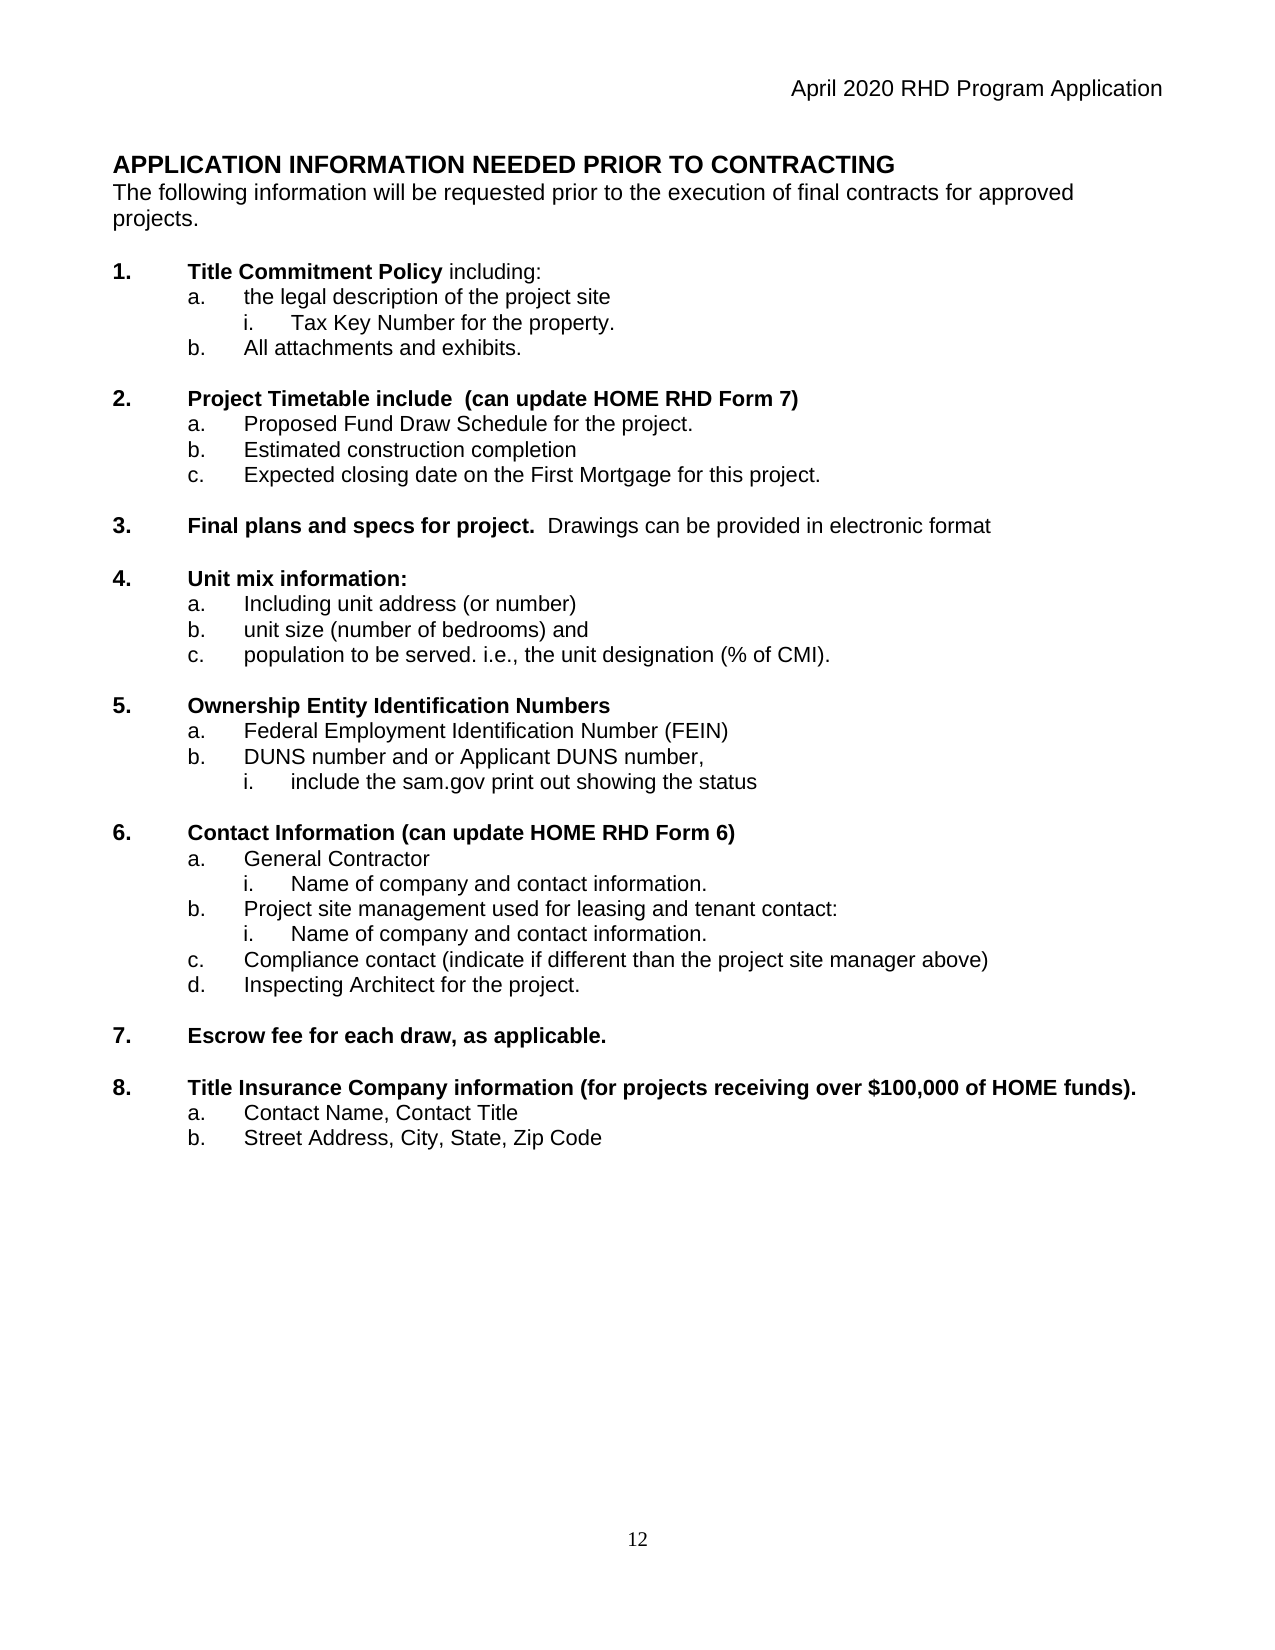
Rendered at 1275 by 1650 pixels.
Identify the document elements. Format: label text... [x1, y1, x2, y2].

list unit size (number of bedrooms) and [187, 616, 1162, 642]
list Compliance contact (indicate if different than the project site manager above) [187, 946, 1162, 972]
list include the sam.gov print out showing the status [254, 769, 1162, 794]
list population to be served. i.e., the unit designation (% of CMI). [187, 642, 1162, 667]
list Title Insurance Company information (for projects receiving over $100,000 of HOME funds). [112, 1074, 1162, 1100]
list Name of company and contact information. [254, 921, 1162, 946]
list Ownership Entity Identification Numbers [112, 692, 1162, 718]
list Including unit address (or number) [187, 591, 1162, 616]
list Contact Information (can update HOME RHD Form 6) [112, 819, 1162, 846]
list Final plans and specs for project. Drawings can be provided in electronic format [112, 512, 1162, 538]
list Contact Name, Contact Title [187, 1100, 1162, 1125]
list Unit mix information: [112, 565, 1162, 591]
list Inspecting Architect for the project. [187, 972, 1162, 997]
list Federal Employment Identification Number (FEIN) [187, 718, 1162, 744]
list General Contractor [187, 846, 1162, 871]
list Expected closing date on the First Mortgage for this project. [187, 462, 1162, 487]
list Tax Key Number for the property. [254, 309, 1162, 334]
text APPLICATION information needed prior to contracting [112, 150, 1162, 179]
text The following information will be requested prior to the execution of final contracts for approved projects. [112, 179, 1162, 231]
list the legal description of the project site [187, 284, 1162, 309]
list Title Commitment Policy including: [112, 258, 1162, 284]
list Project Timetable include (can update HOME RHD Form 7) [112, 385, 1162, 411]
list All attachments and exhibits. [187, 334, 1162, 360]
list Estimated construction completion [187, 437, 1162, 462]
list Project site management used for leasing and tenant contact: [187, 896, 1162, 921]
list Name of company and contact information. [254, 871, 1162, 896]
list Proposed Fund Draw Schedule for the project. [187, 411, 1162, 437]
list Escrow fee for each draw, as applicable. [112, 1022, 1162, 1048]
list Street Address, City, State, Zip Code [187, 1125, 1162, 1150]
list DUNS number and or Applicant DUNS number, [187, 744, 1162, 769]
